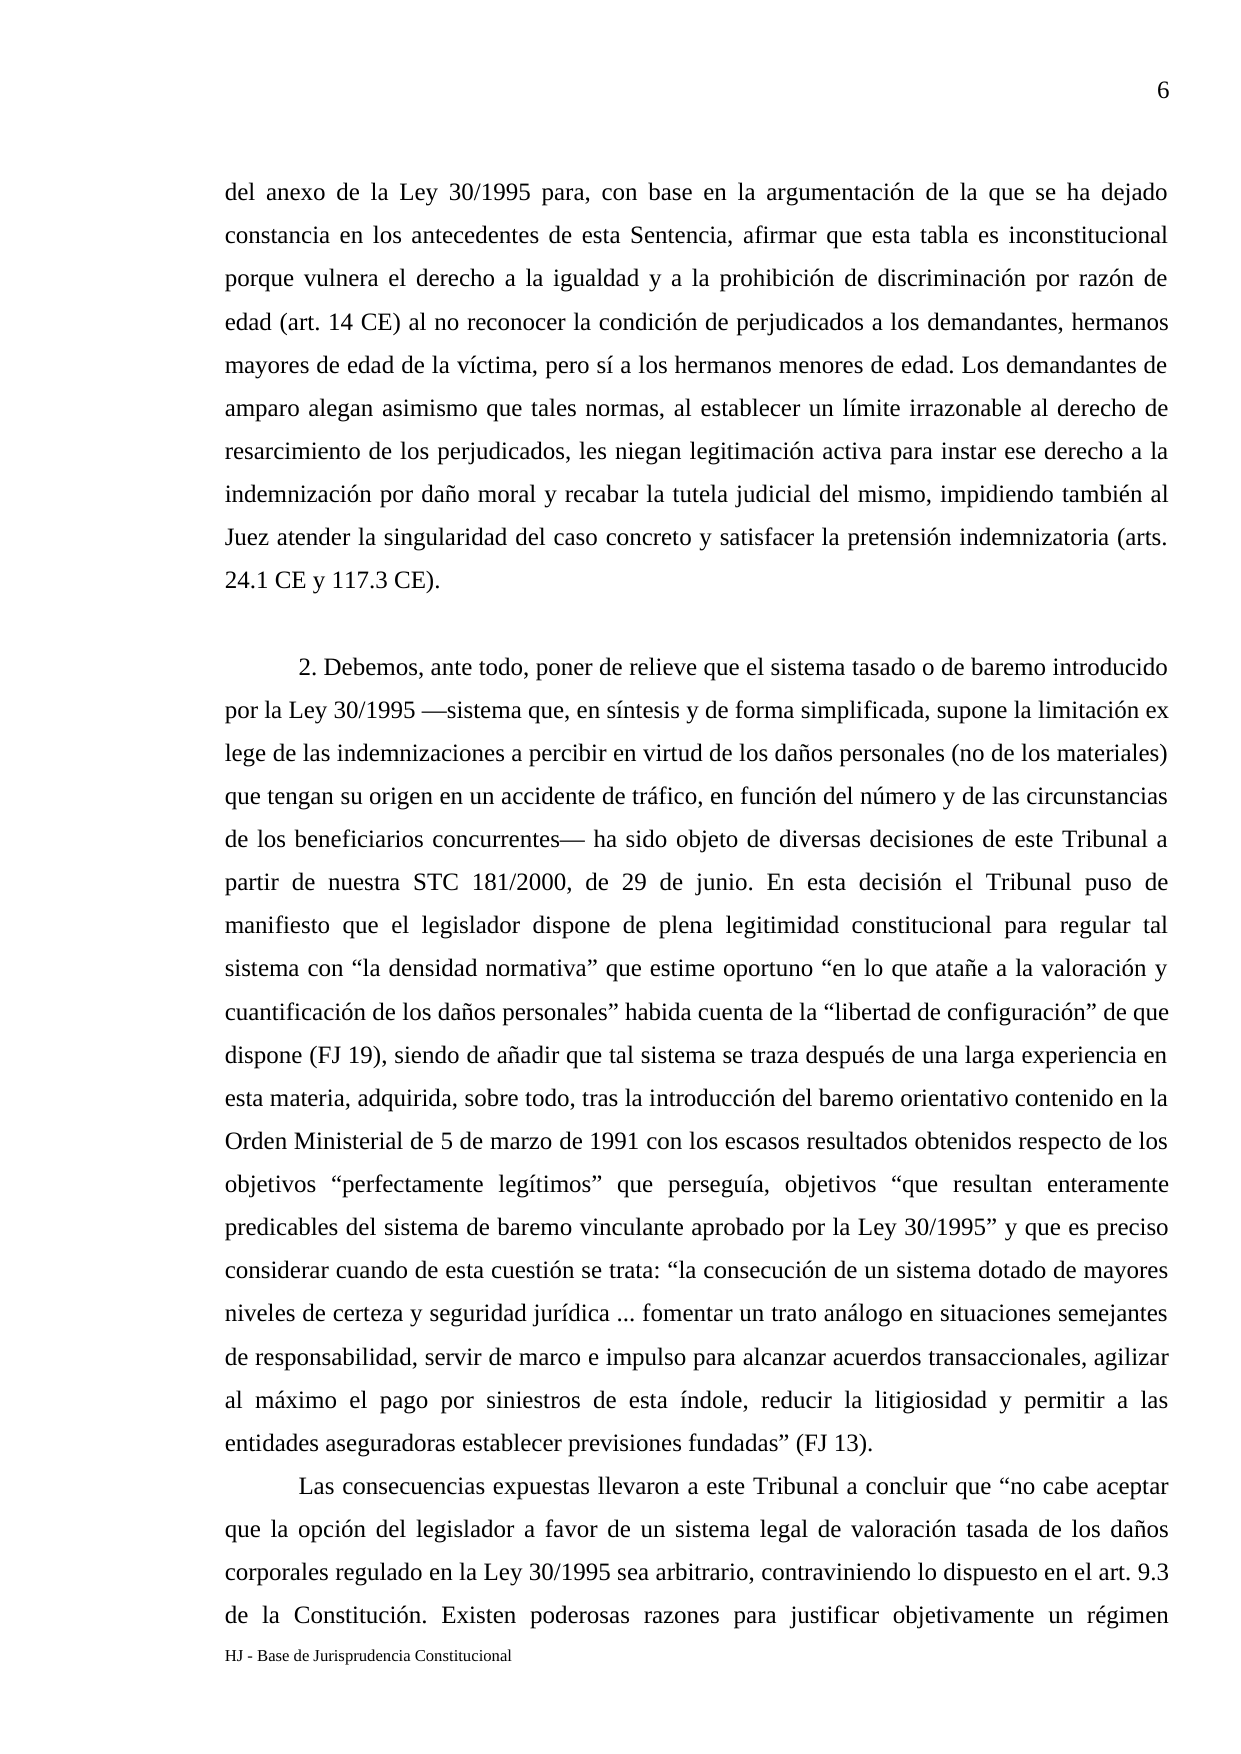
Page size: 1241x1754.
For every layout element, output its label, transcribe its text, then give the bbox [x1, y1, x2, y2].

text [224, 177, 1169, 594]
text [224, 1471, 1169, 1629]
text 2. Debemos, ante todo, poner de relieve que el sistema tasado o de baremo introducido por la Ley 30/1995 —sistema que, en síntesis y de forma simplificada, supone la limitación ex lege de las indemnizaciones a percibir en virtud de los daños personales (no de los materiales) que tengan su origen en un accidente de tráfico, en función del número y de las circunstancias de los beneficiarios concurrentes— ha sido objeto de diversas decisiones de este Tribunal a partir de nuestra STC 181/2000, de 29 de junio. En esta decisión el Tribunal puso de manifiesto que el legislador dispone de plena legitimidad constitucional para regular tal sistema con “la densidad normativa” que estime oportuno “en lo que atañe a la valoración y cuantificación de los daños personales” habida cuenta de la “libertad de configuración” de que dispone (FJ 19), siendo de añadir que tal sistema se traza después de una larga experiencia en esta materia, adquirida, sobre todo, tras la introducción del baremo orientativo contenido en la Orden Ministerial de 5 de marzo de 1991 con los escasos resultados obtenidos respecto de los objetivos “perfectamente legítimos” que perseguía, objetivos “que resultan enteramente predicables del sistema de baremo vinculante aprobado por la Ley 30/1995” y que es preciso considerar cuando de esta cuestión se trata: “la consecución de un sistema dotado de mayores niveles de certeza y seguridad jurídica ... fomentar un trato análogo en situaciones semejantes de responsabilidad, servir de marco e impulso para alcanzar acuerdos transaccionales, agilizar al máximo el pago por siniestros de esta índole, reducir la litigiosidad y permitir a las entidades aseguradoras establecer previsiones fundadas” (FJ 13). [224, 652, 1169, 1457]
